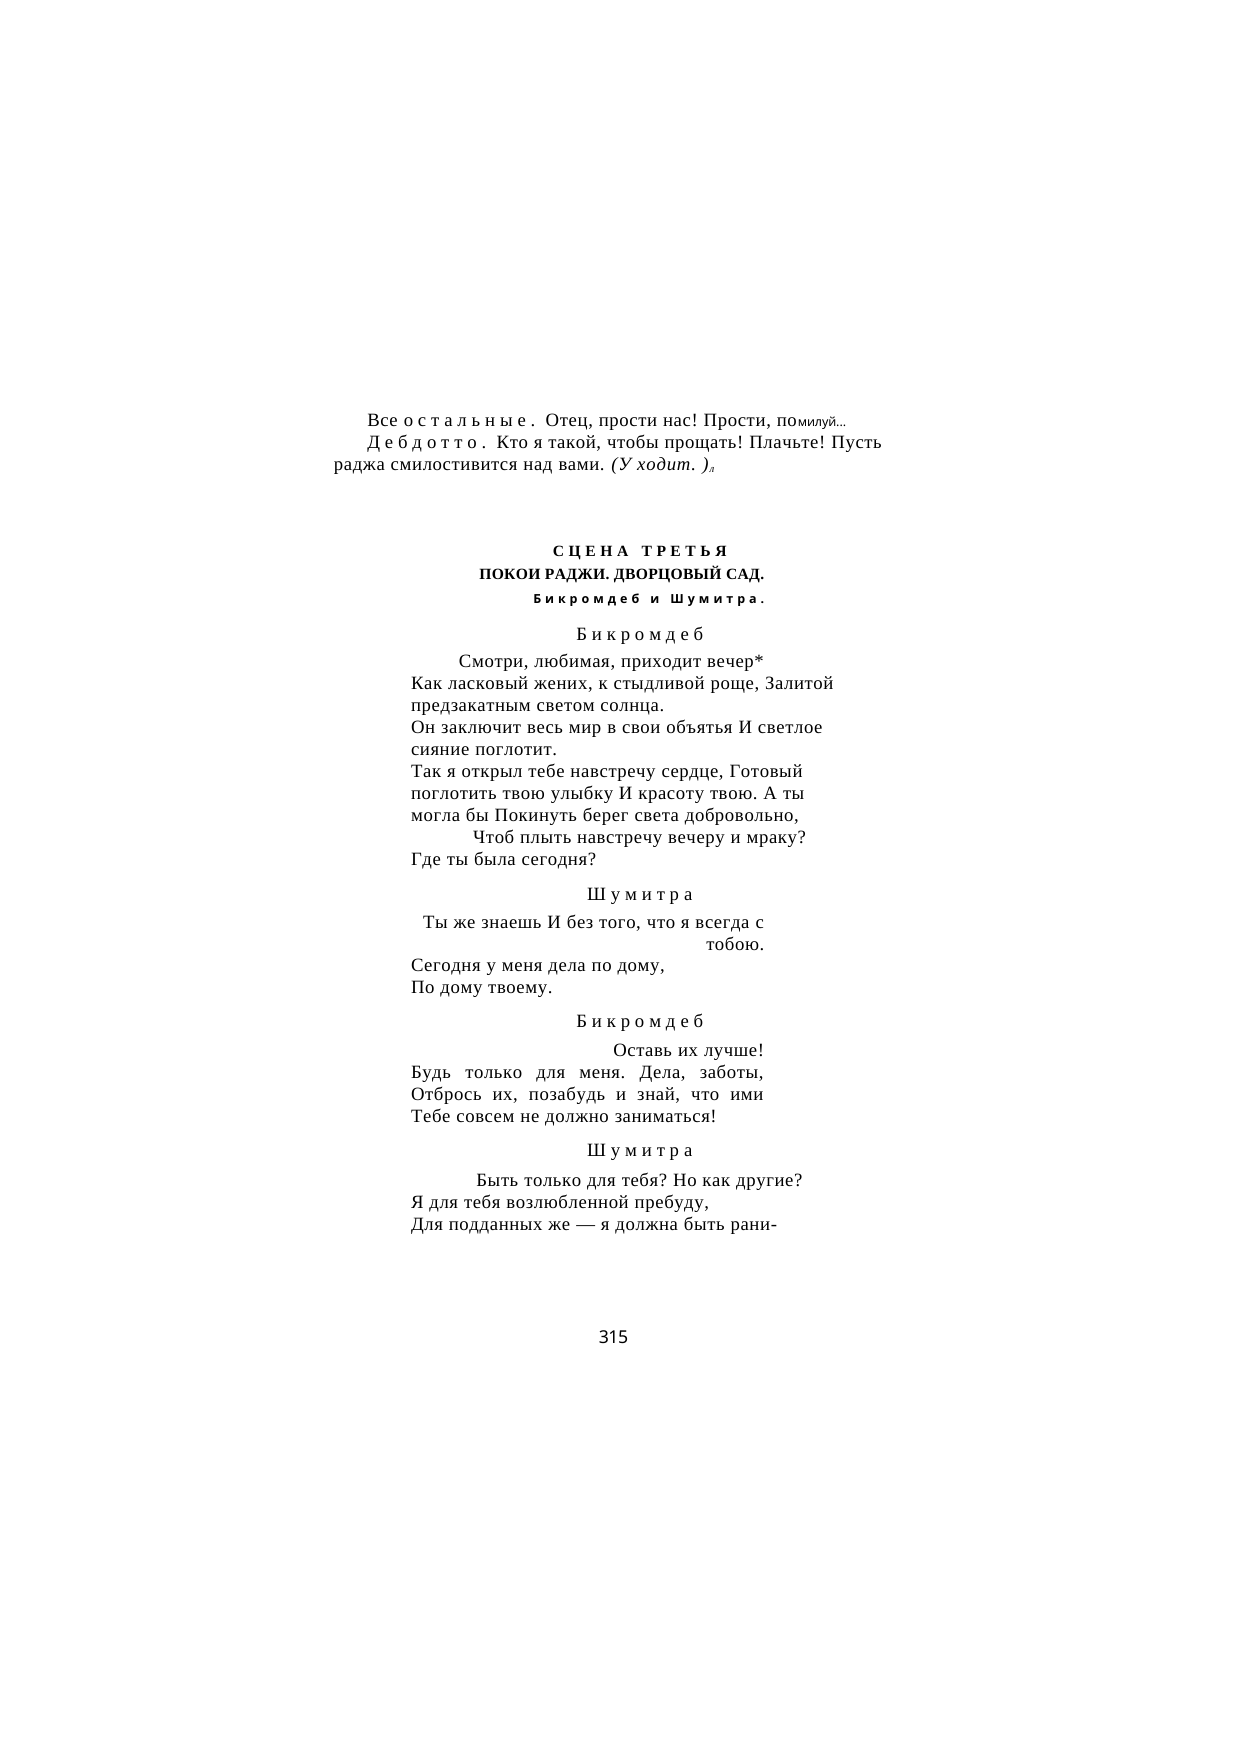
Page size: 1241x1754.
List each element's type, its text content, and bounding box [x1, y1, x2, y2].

text Шумитра [369, 885, 910, 904]
text Как ласковый жених, к стыдливой роще, Залитой предзакатным светом солнца. [411, 672, 835, 716]
text Чтоб плыть навстречу вечеру и мраку? [369, 826, 910, 848]
text СЦЕНА ТРЕТЬЯ [369, 544, 910, 559]
text Шумитра [369, 1142, 910, 1161]
text Я для тебя возлюбленной пребуду, [411, 1191, 910, 1213]
text Он заключит весь мир в свои объятья И светлое сияние поглотит. [411, 716, 835, 760]
text По дому твоему. [411, 976, 910, 998]
text Для подданных же — я должна быть рани- [411, 1213, 910, 1234]
text Оставь их лучше! [334, 1039, 764, 1061]
text Бикромдеб [369, 1013, 910, 1032]
text Так я открыл тебе навстречу сердце, Готовый поглотить твою улыбку И красоту твою. А ты могла бы Покинуть берег света добровольно, [411, 760, 835, 826]
text Быть только для тебя? Но как другие? [369, 1169, 910, 1191]
text Все остальные. Отец, прости нас! Прости, помилуй... [334, 409, 889, 431]
text Смотри, любимая, приходит вечер* [334, 650, 764, 672]
text Ты же знаешь И без того, что я всегда с тобою. [411, 911, 764, 954]
text Сегодня у меня дела по дому, [411, 954, 910, 976]
text 315 [598, 1329, 628, 1347]
text Будь только для меня. Дела, заботы, Отбрось их, позабудь и знай, что ими Тебе совсем не должно заниматься! [411, 1061, 764, 1127]
text Дебдотто. Кто я такой, чтобы прощать! Плачьте! Пусть раджа смилостивится над вами. (У ходит. )л [334, 431, 889, 475]
text Где ты была сегодня? [411, 848, 910, 870]
text Бикромдеб [369, 625, 910, 644]
text ПОКОИ РАДЖИ. ДВОРЦОВЫЙ САД. Бикромдеб и Шумитра. [411, 560, 764, 608]
